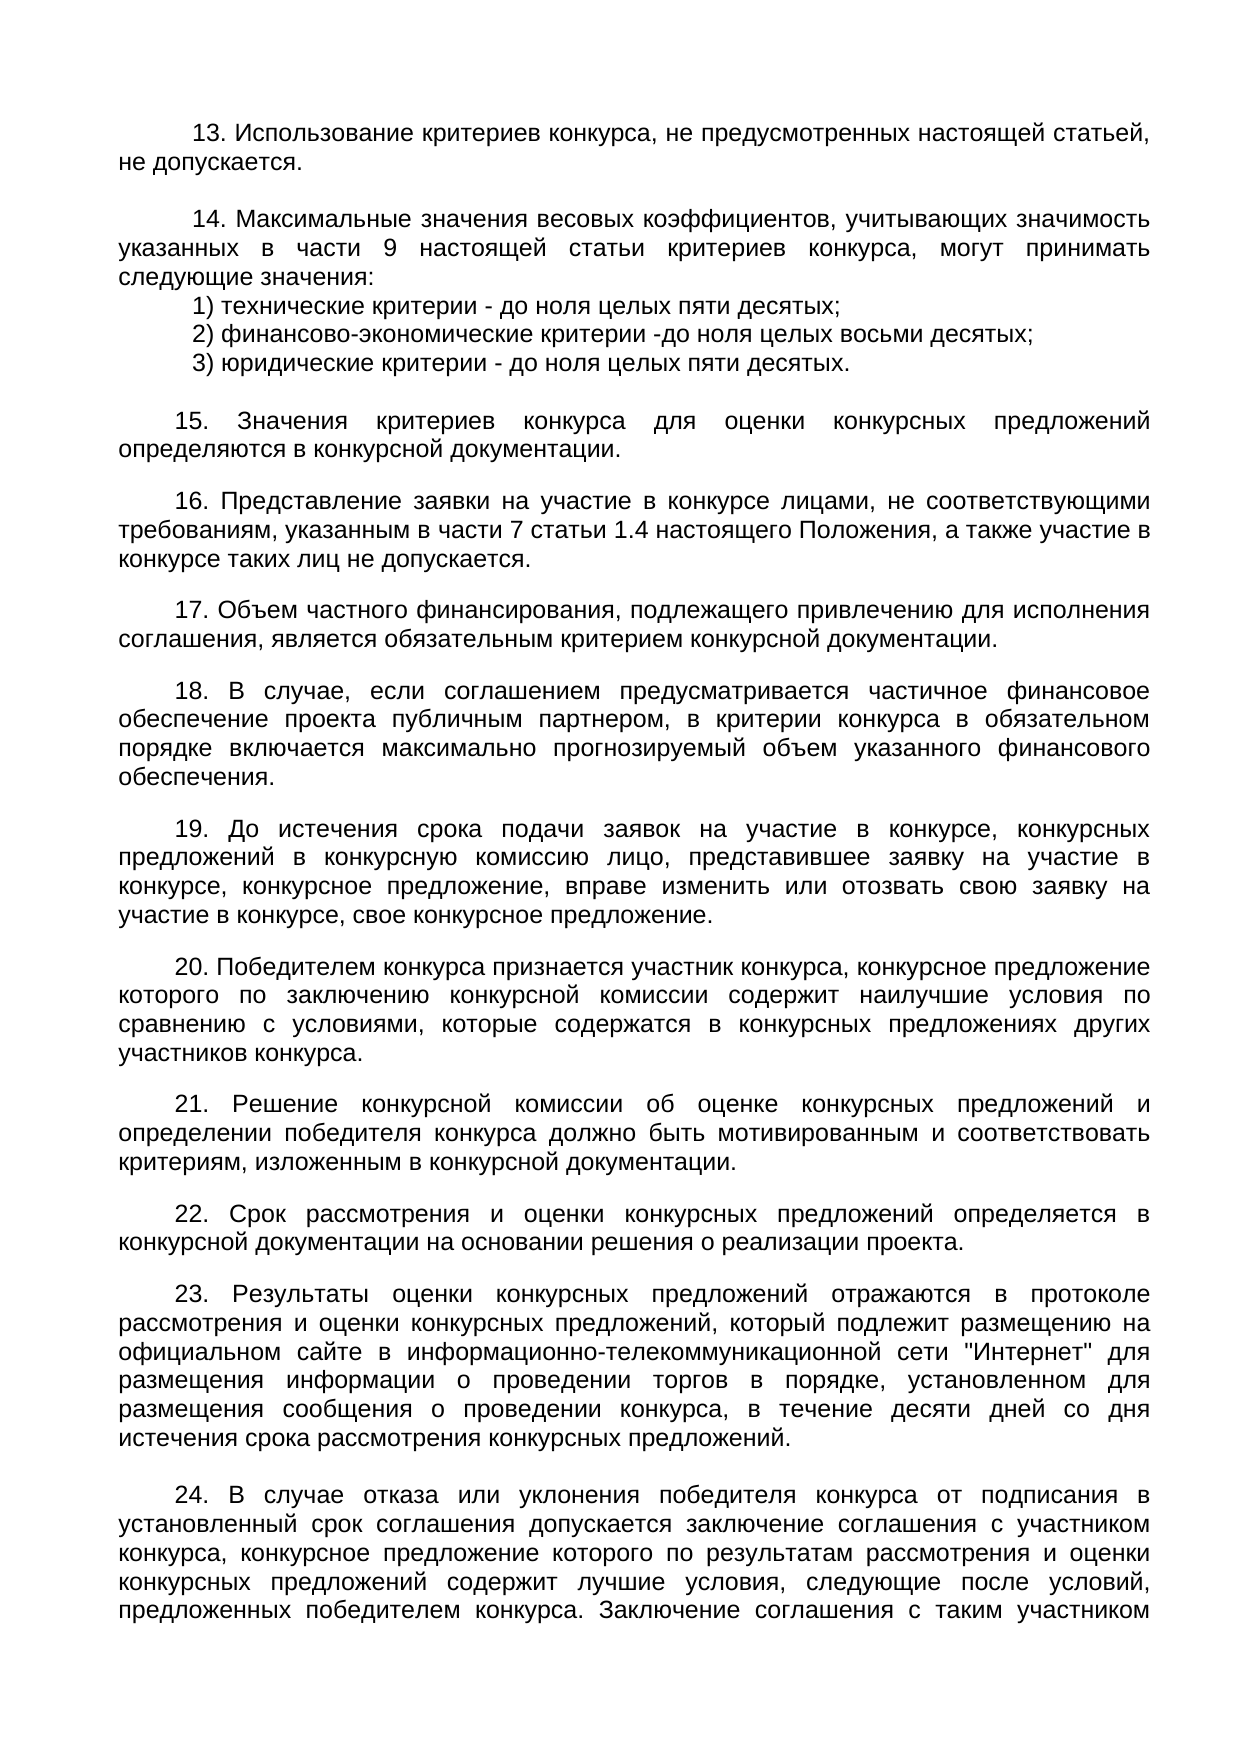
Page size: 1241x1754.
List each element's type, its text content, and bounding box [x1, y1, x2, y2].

text 23. Результаты оценки конкурсных предложений отражаются в протоколе рассмотрения и оценки конкурсных предложений, который подлежит размещению на официальном сайте в информационно-телекоммуникационной сети "Интернет" для размещения информации о проведении торгов в порядке, установленном для размещения сообщения о проведении конкурса, в течение десяти дней со дня истечения срока рассмотрения конкурсных предложений. [118, 1279, 1152, 1451]
text 14. Максимальные значения весовых коэффициентов, учитывающих значимость указанных в части 9 настоящей статьи критериев конкурса, могут принимать следующие значения: [118, 204, 1152, 291]
text 3) юридические критерии - до ноля целых пяти десятых. [118, 348, 1152, 377]
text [118, 1480, 1152, 1624]
text 1) технические критерии - до ноля целых пяти десятых; [118, 291, 1152, 319]
text 16. Представление заявки на участие в конкурсе лицами, не соответствующими требованиям, указанным в части 7 статьи 1.4 настоящего Положения, а также участие в конкурсе таких лиц не допускается. [118, 486, 1152, 572]
text 19. До истечения срока подачи заявок на участие в конкурсе, конкурсных предложений в конкурсную комиссию лицо, представившее заявку на участие в конкурсе, конкурсное предложение, вправе изменить или отозвать свою заявку на участие в конкурсе, свое конкурсное предложение. [118, 813, 1152, 928]
text 17. Объем частного финансирования, подлежащего привлечению для исполнения соглашения, является обязательным критерием конкурсной документации. [118, 595, 1152, 653]
text 15. Значения критериев конкурса для оценки конкурсных предложений определяются в конкурсной документации. [118, 406, 1152, 463]
text 2) финансово-экономические критерии -до ноля целых восьми десятых; [118, 319, 1152, 348]
text 21. Решение конкурсной комиссии об оценке конкурсных предложений и определении победителя конкурса должно быть мотивированным и соответствовать критериям, изложенным в конкурсной документации. [118, 1089, 1152, 1176]
text 13. Использование критериев конкурса, не предусмотренных настоящей статьей, не допускается. [118, 118, 1152, 176]
text 18. В случае, если соглашением предусматривается частичное финансовое обеспечение проекта публичным партнером, в критерии конкурса в обязательном порядке включается максимально прогнозируемый объем указанного финансового обеспечения. [118, 676, 1152, 791]
text 22. Срок рассмотрения и оценки конкурсных предложений определяется в конкурсной документации на основании решения о реализации проекта. [118, 1198, 1152, 1256]
text 20. Победителем конкурса признается участник конкурса, конкурсное предложение которого по заключению конкурсной комиссии содержит наилучшие условия по сравнению с условиями, которые содержатся в конкурсных предложениях других участников конкурса. [118, 951, 1152, 1066]
